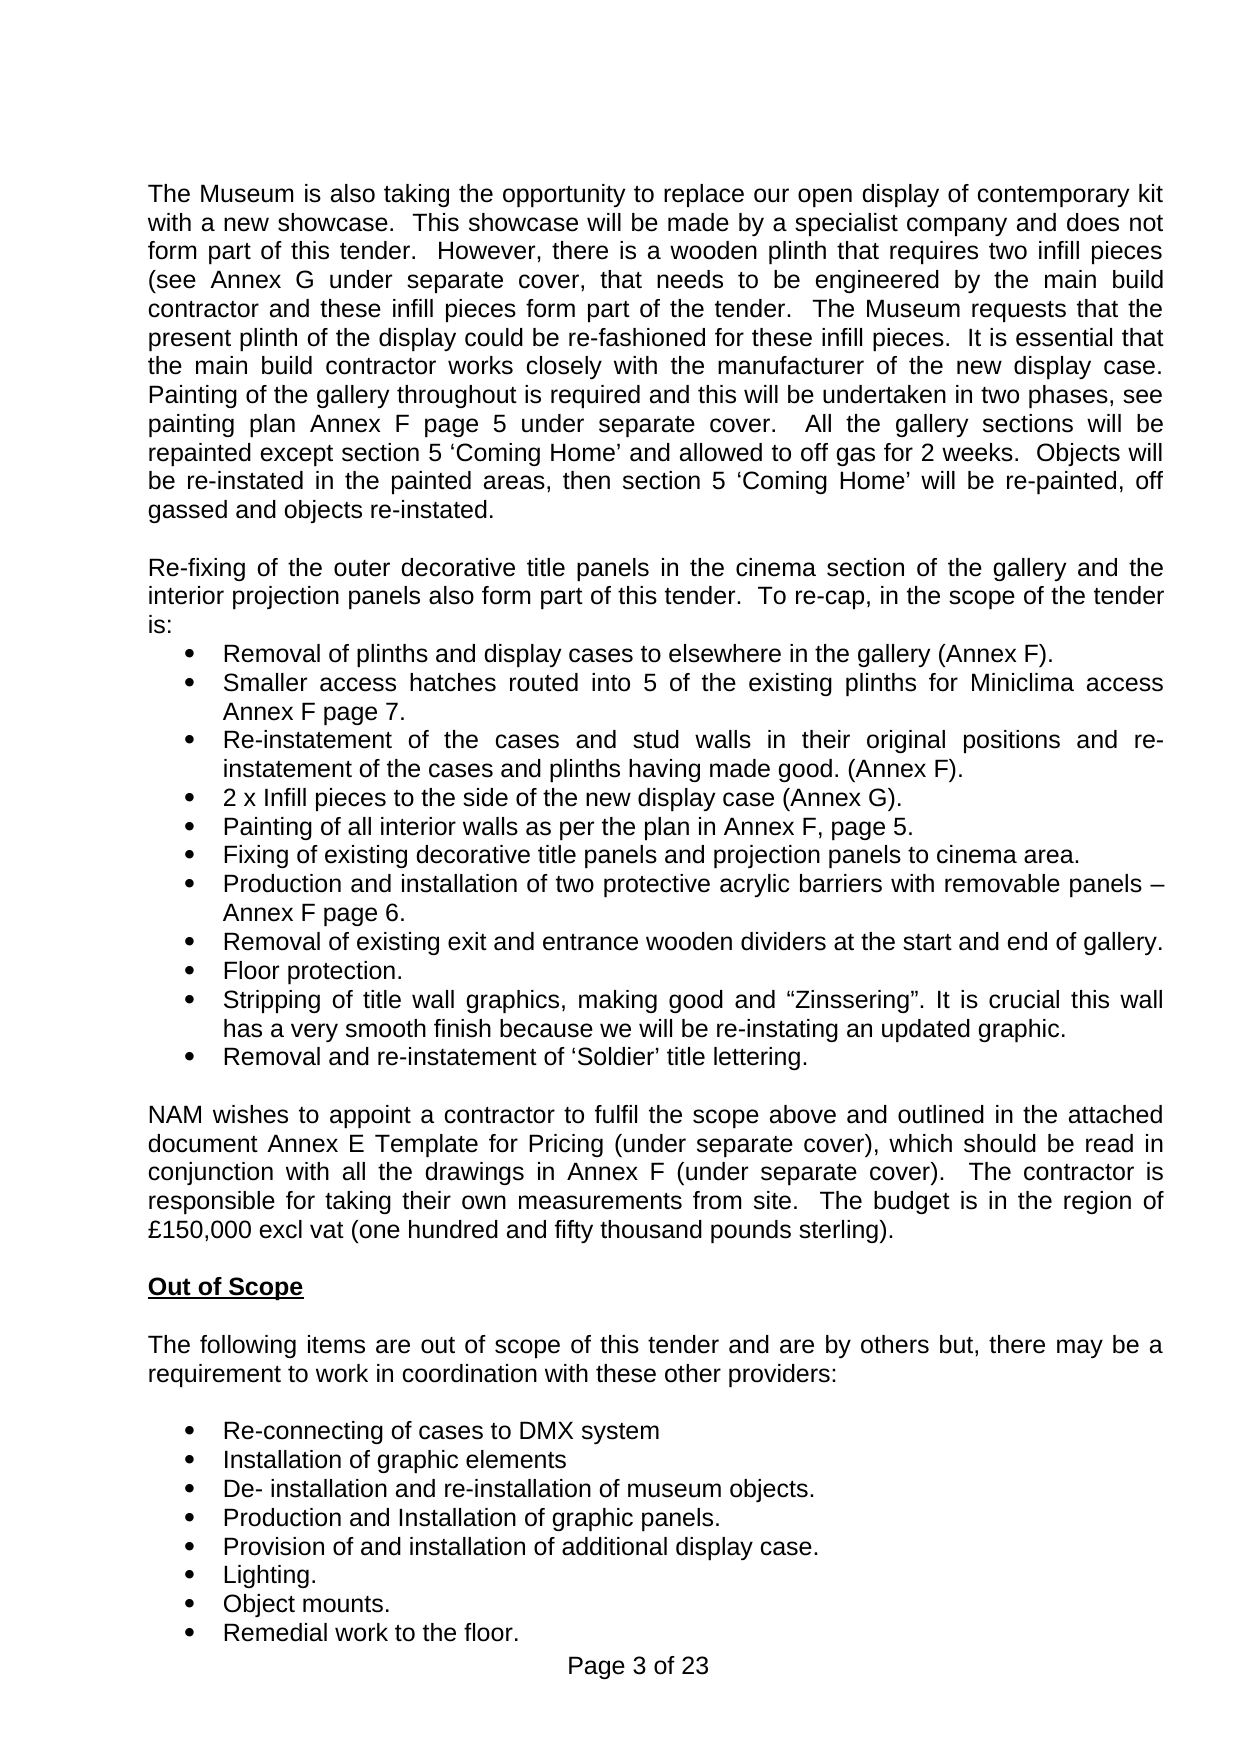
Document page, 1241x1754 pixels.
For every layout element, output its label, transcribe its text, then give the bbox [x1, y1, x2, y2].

list Stripping of title wall graphics, making good and “Zinssering”. It is crucial this wall has a very smooth finish because we will be re-instating an updated graphic. [185, 985, 1166, 1042]
list Fixing of existing decorative title panels and projection panels to cinema area. [185, 841, 1166, 869]
list Production and Installation of graphic panels. [185, 1503, 1166, 1532]
text Re-fixing of the outer decorative title panels in the cinema section of the gallery and the interior projection panels also form part of this tender. To re-cap, in the scope of the tender is: [148, 552, 1166, 639]
text The Museum is also taking the opportunity to replace our open display of contemporary kit with a new showcase. This showcase will be made by a specialist company and does not form part of this tender. However, there is a wooden plinth that requires two infill pieces (see Annex G under separate cover, that needs to be engineered by the main build contractor and these infill pieces form part of the tender. The Museum requests that the present plinth of the display could be re-fashioned for these infill pieces. It is essential that the main build contractor works closely with the manufacturer of the new display case. Painting of the gallery throughout is required and this will be undertaken in two phases, see painting plan Annex F page 5 under separate cover. All the gallery sections will be repainted except section 5 ‘Coming Home’ and allowed to off gas for 2 weeks. Objects will be re-instated in the painted areas, then section 5 ‘Coming Home’ will be re-painted, off gassed and objects re-instated. [148, 179, 1166, 524]
text The following items are out of scope of this tender and are by others but, there may be a requirement to work in coordination with these other providers: [148, 1330, 1166, 1387]
list Object mounts. [185, 1589, 1166, 1618]
list Provision of and installation of additional display case. [185, 1532, 1166, 1560]
list Floor protection. [185, 956, 1166, 985]
list Re-connecting of cases to DMX system [185, 1416, 1166, 1445]
list Removal of plinths and display cases to elsewhere in the gallery (Annex F). [185, 639, 1166, 668]
list Production and installation of two protective acrylic barriers with removable panels – Annex F page 6. [185, 869, 1166, 927]
text Out of Scope [148, 1272, 1166, 1301]
list Re-instatement of the cases and stud walls in their original positions and re-instatement of the cases and plinths having made good. (Annex F). [185, 725, 1166, 783]
list Painting of all interior walls as per the plan in Annex F, page 5. [185, 812, 1166, 841]
list Lighting. [185, 1560, 1166, 1589]
list Removal and re-instatement of ‘Soldier’ title lettering. [185, 1042, 1166, 1071]
list De- installation and re-installation of museum objects. [185, 1474, 1166, 1503]
list Smaller access hatches routed into 5 of the existing plinths for Miniclima access Annex F page 7. [185, 668, 1166, 725]
list Installation of graphic elements [185, 1445, 1166, 1474]
list Remedial work to the floor. [185, 1618, 1166, 1647]
list Removal of existing exit and entrance wooden dividers at the start and end of gallery. [185, 927, 1166, 956]
list 2 x Infill pieces to the side of the new display case (Annex G). [185, 783, 1166, 812]
text NAM wishes to appoint a contractor to fulfil the scope above and outlined in the attached document Annex E Template for Pricing (under separate cover), which should be read in conjunction with all the drawings in Annex F (under separate cover). The contractor is responsible for taking their own measurements from site. The budget is in the region of £150,000 excl vat (one hundred and fifty thousand pounds sterling). [148, 1100, 1166, 1244]
